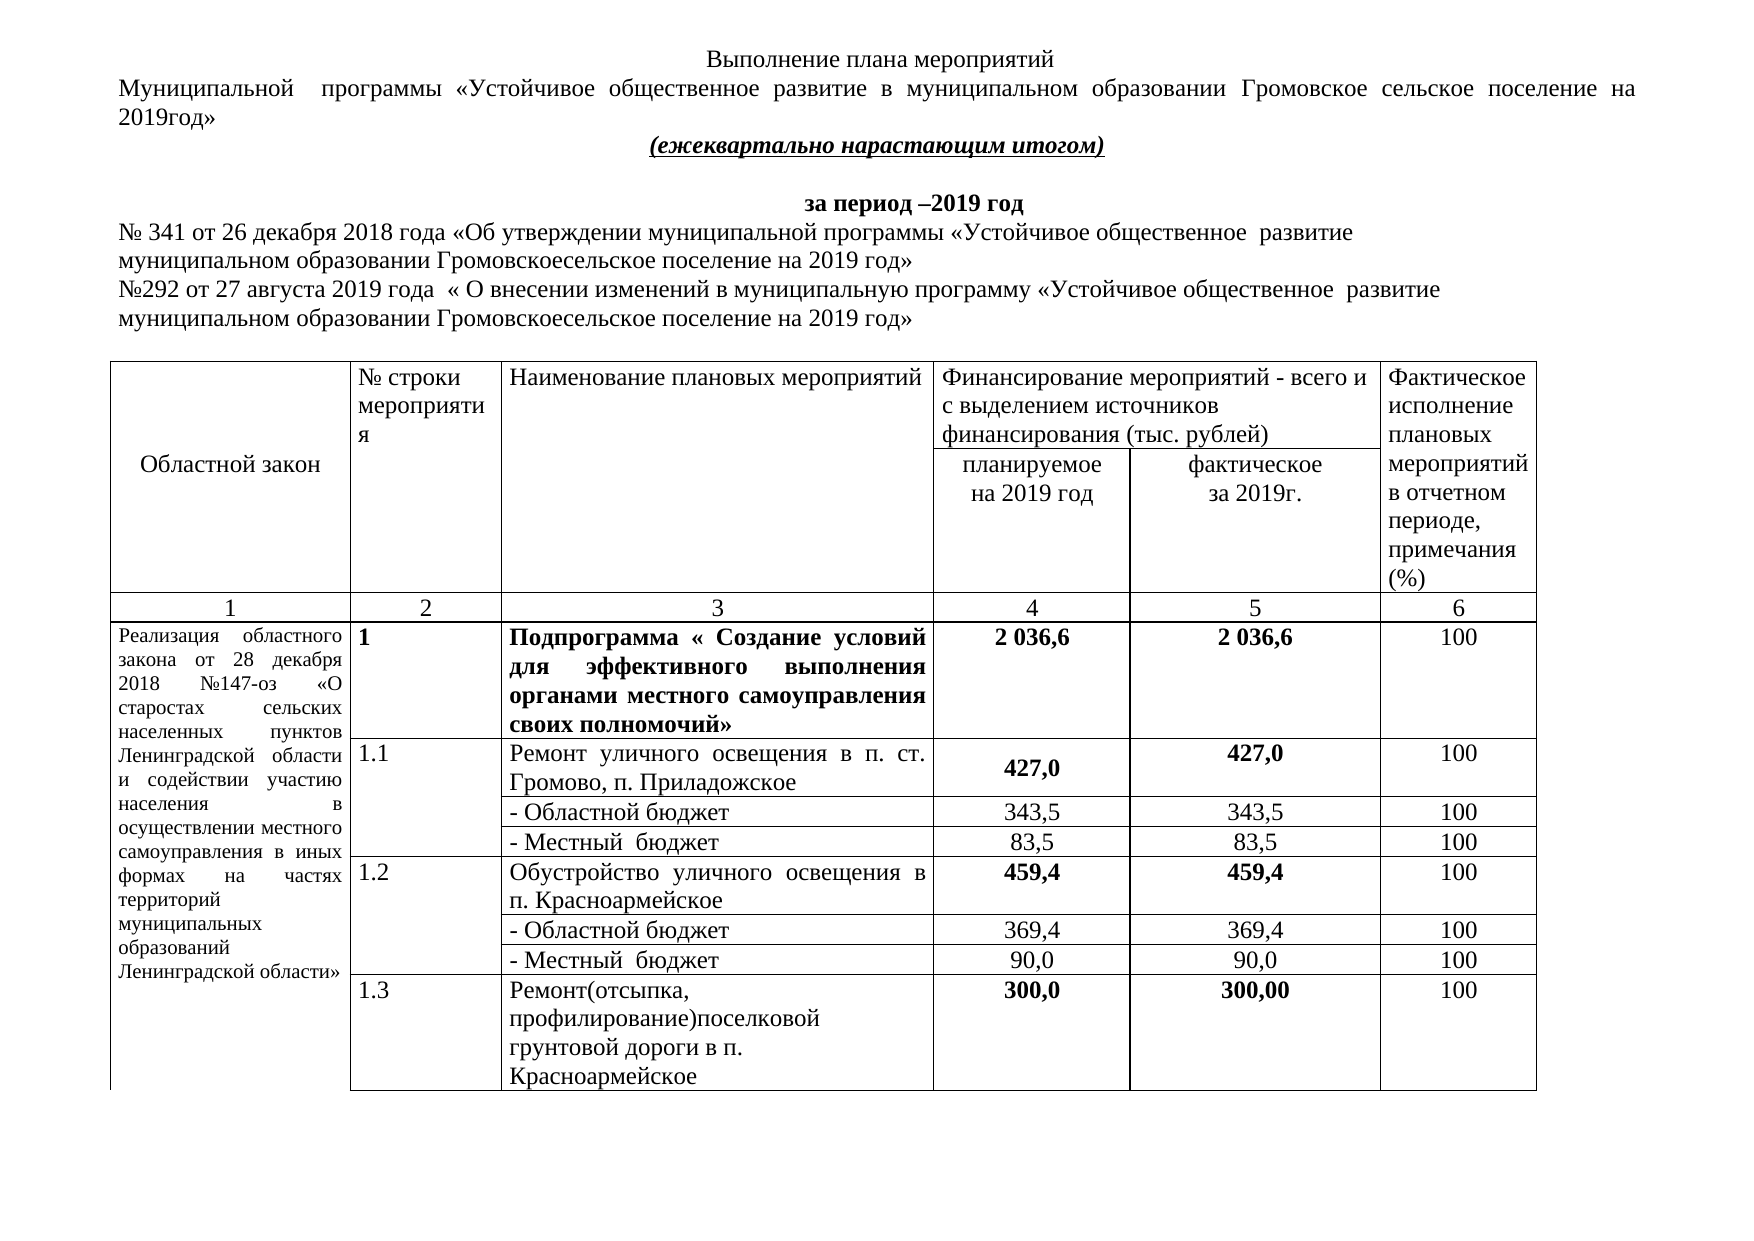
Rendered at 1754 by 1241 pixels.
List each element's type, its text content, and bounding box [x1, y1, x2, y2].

table_cell 100 [1381, 915, 1536, 944]
table_cell 90,0 [1131, 945, 1380, 974]
table_cell 100 [1381, 945, 1536, 974]
table_cell 2 036,6 [1131, 623, 1380, 737]
table_cell 2 036,6 [934, 623, 1129, 737]
table_cell Областной закон [111, 448, 350, 592]
table_cell 300,0 [934, 975, 1129, 1090]
table_cell - Местный бюджет [502, 827, 933, 856]
text за период –2019 год [118, 188, 1636, 217]
table_cell 100 [1381, 857, 1536, 914]
table_cell планируемое на 2019 год [934, 449, 1129, 592]
table_cell 459,4 [934, 857, 1129, 914]
text муниципальном образовании Громовскоесельское поселение на 2019 год» [118, 246, 1636, 274]
text (ежеквартально нарастающим итогом) [118, 131, 1636, 159]
table_cell 1.2 [351, 857, 501, 974]
table_cell 83,5 [934, 827, 1129, 856]
table_cell 83,5 [1131, 827, 1380, 856]
table_cell Обустройство уличного освещения в п. Красноармейское [502, 857, 933, 914]
table_cell 300,00 [1131, 975, 1380, 1090]
text муниципальном образовании Громовскоесельское поселение на 2019 год» [118, 303, 1636, 332]
table_cell 343,5 [934, 797, 1129, 826]
table_header № строки мероприятия [351, 362, 501, 592]
table_cell - Областной бюджет [502, 915, 933, 944]
table_header Фактическое исполнение плановых мероприятий в отчетном периоде, примечания (%) [1381, 362, 1536, 592]
table_cell Ремонт(отсыпка, профилирование)поселковой грунтовой дороги в п. Красноармейское [502, 975, 933, 1090]
table_cell 4 [934, 593, 1129, 621]
table_cell 1.1 [351, 739, 501, 856]
table_cell - Местный бюджет [502, 945, 933, 974]
table_cell 343,5 [1131, 797, 1380, 826]
table_cell Подпрограмма « Создание условий для эффективного выполнения органами местного самоуправления своих полномочий» [502, 623, 933, 737]
table_header [111, 362, 350, 448]
table_cell 369,4 [1131, 915, 1380, 944]
table_cell 100 [1381, 975, 1536, 1090]
list Выполнение плана мероприятий [118, 44, 1636, 73]
table_cell 100 [1381, 739, 1536, 796]
table_cell 459,4 [1131, 857, 1380, 914]
table_cell Реализация областного закона от 28 декабря 2018 №147-оз «О старостах сельских населенных пунктов Ленинградской области и содействии участию населения в осуществлении местного самоуправления в иных формах на частях территорий муниципальных образований Ленинградской области» [111, 623, 350, 1090]
table_cell 1 [351, 623, 501, 737]
table_cell 1 [111, 593, 350, 621]
table_cell 90,0 [934, 945, 1129, 974]
table_cell 369,4 [934, 915, 1129, 944]
table_cell 427,0 [934, 739, 1129, 796]
table_cell 427,0 [1131, 739, 1380, 796]
table_cell - Областной бюджет [502, 797, 933, 826]
table_cell 3 [502, 593, 933, 621]
table_header Финансирование мероприятий - всего и с выделением источников финансирования (тыс. рублей) [934, 362, 1380, 448]
table_cell 100 [1381, 623, 1536, 737]
text № 341 от 26 декабря 2018 года «Об утверждении муниципальной программы «Устойчивое общественное развитие [118, 217, 1636, 246]
text Муниципальной программы «Устойчивое общественное развитие в муниципальном образовании Громовское сельское поселение на 2019год» [118, 73, 1636, 131]
table_header Наименование плановых мероприятий [502, 362, 933, 592]
table_cell фактическое за 2019г. [1131, 449, 1380, 592]
table_cell 2 [351, 593, 501, 621]
table_cell 100 [1381, 827, 1536, 856]
table_cell Ремонт уличного освещения в п. ст. Громово, п. Приладожское [502, 739, 933, 796]
table_cell 100 [1381, 797, 1536, 826]
table_cell 5 [1131, 593, 1380, 621]
table_cell 1.3 [351, 975, 501, 1090]
text №292 от 27 августа 2019 года « О внесении изменений в муниципальную программу «Устойчивое общественное развитие [118, 274, 1636, 303]
table_cell 6 [1381, 593, 1536, 621]
